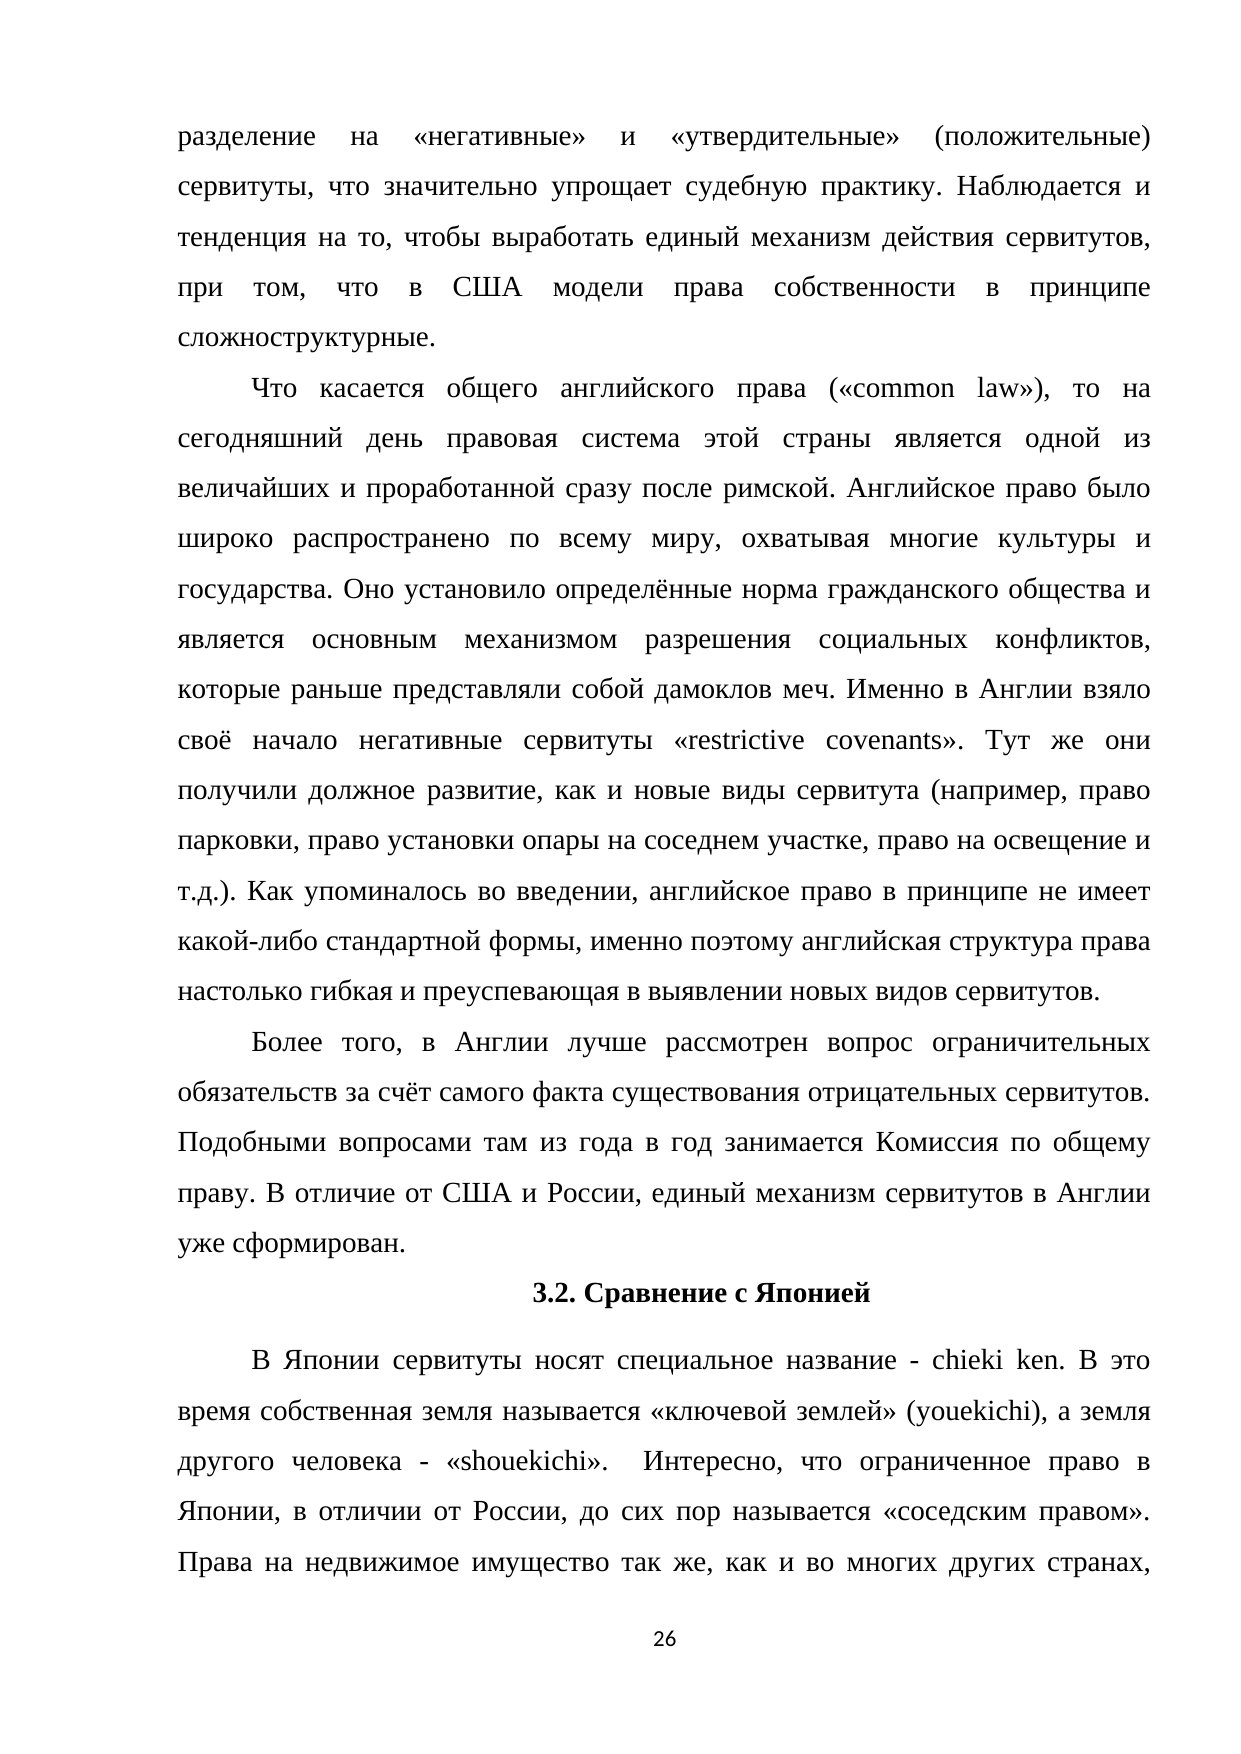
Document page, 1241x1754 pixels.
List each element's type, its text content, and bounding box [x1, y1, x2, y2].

text Что касается общего английского права («common law»), то на сегодняшний день правовая система этой страны является одной из величайших и проработанной сразу после римской. Английское право было широко распространено по всему миру, охватывая многие культуры и государства. Оно установило определённые норма гражданского общества и является основным механизмом разрешения социальных конфликтов, которые раньше представляли собой дамоклов меч. Именно в Англии взяло своё начало негативные сервитуты «restrictive covenants». Тут же они получили должное развитие, как и новые виды сервитута (например, право парковки, право установки опары на соседнем участке, право на освещение и т.д.). Как упоминалось во введении, английское право в принципе не имеет какой-либо стандартной формы, именно поэтому английская структура права настолько гибкая и преуспевающая в выявлении новых видов сервитутов. [177, 370, 1152, 1007]
text Более того, в Англии лучше рассмотрен вопрос ограничительных обязательств за счёт самого факта существования отрицательных сервитутов. Подобными вопросами там из года в год занимается Комиссия по общему праву. В отличие от США и России, единый механизм сервитутов в Англии уже сформирован. [177, 1024, 1152, 1258]
text 3.2. Сравнение с Японией [177, 1275, 1152, 1309]
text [177, 1342, 1152, 1577]
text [177, 118, 1152, 353]
